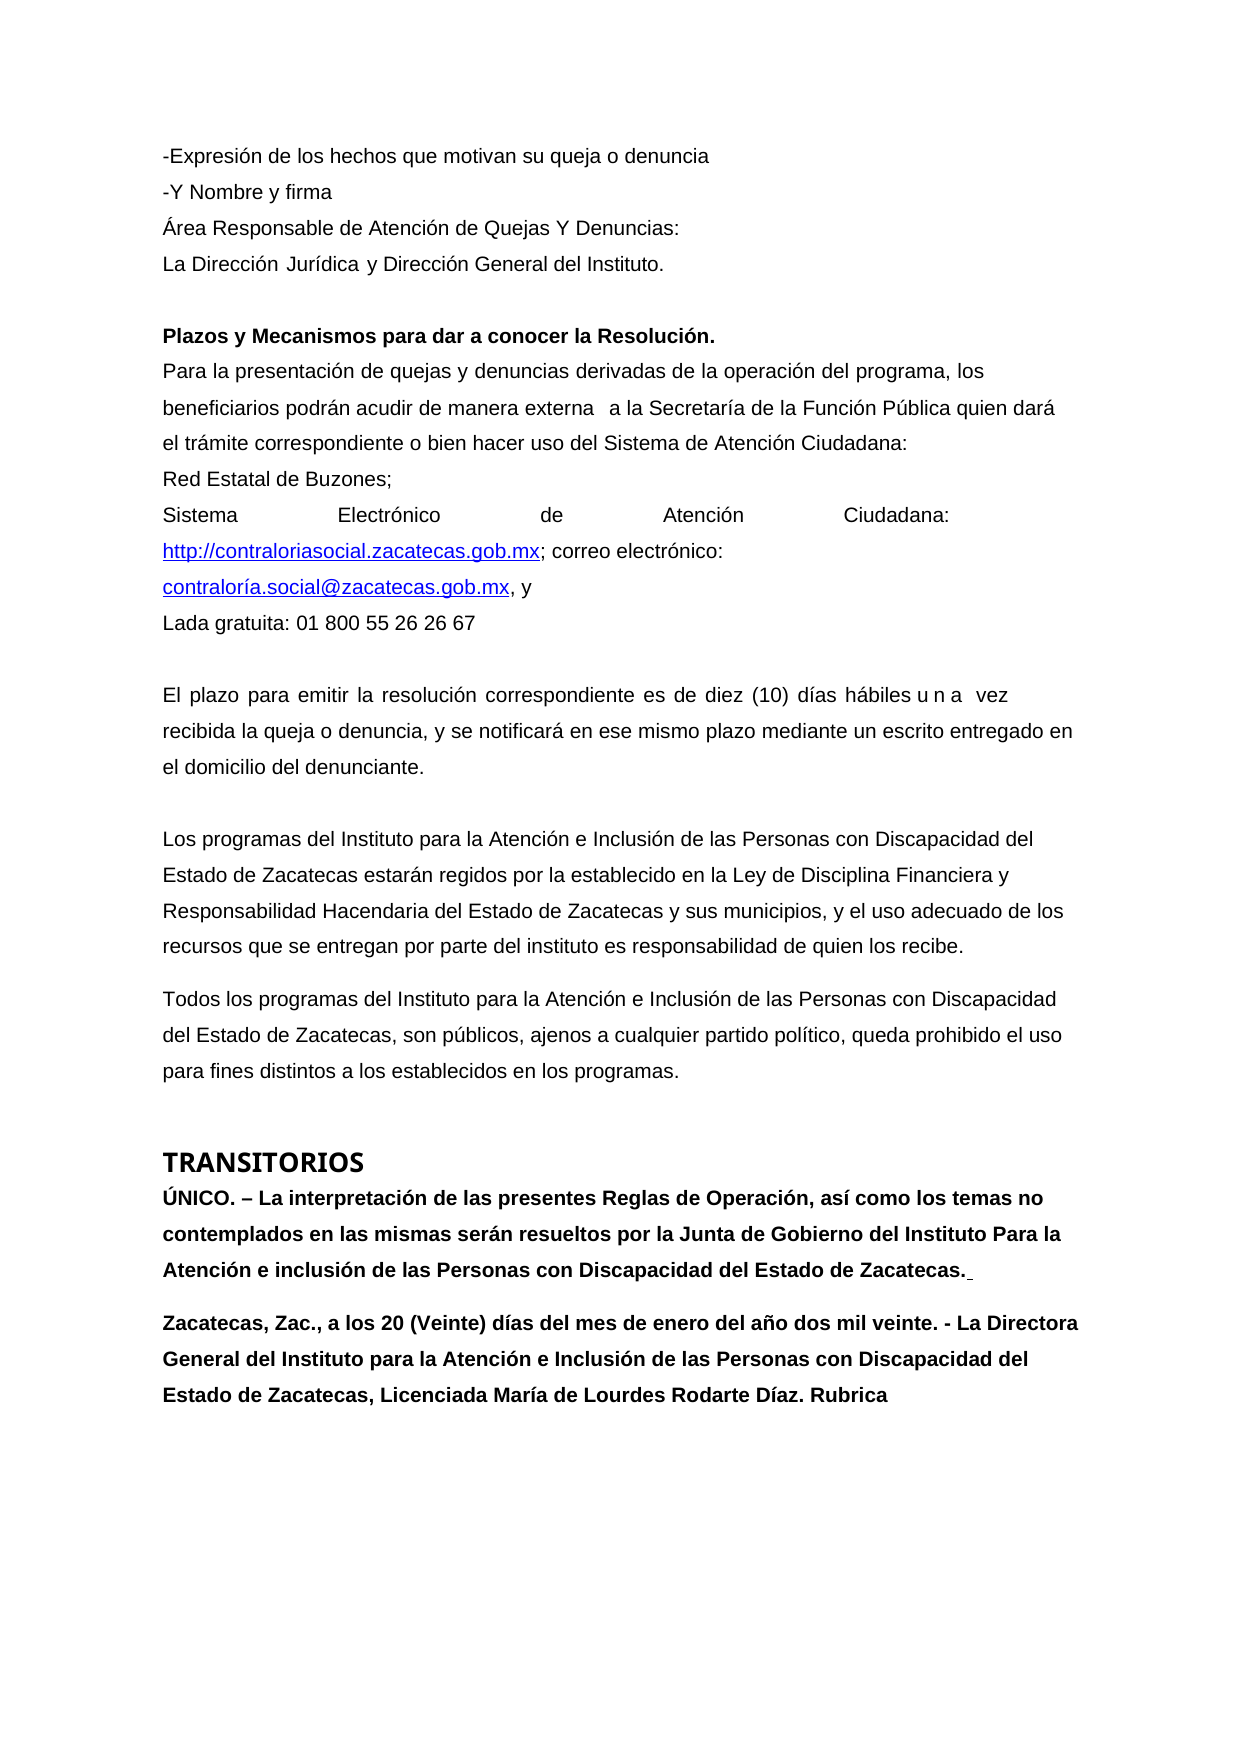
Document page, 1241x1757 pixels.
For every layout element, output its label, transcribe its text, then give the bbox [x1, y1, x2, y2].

text -Y Nombre y firma [162, 179, 1084, 203]
text Para la presentación de quejas y denuncias derivadas de la operación del programa, los beneficiarios podrán acudir de manera externa a la Secretaría de la Función Pública quien dará el trámite correspondiente o bien hacer uso del Sistema de Atención Ciudadana: [162, 359, 1076, 455]
subtitle TRANSITORIOS [162, 1144, 1082, 1181]
text Zacatecas, Zac., a los 20 (Veinte) días del mes de enero del año dos mil veinte. - La Directora General del Instituto para la Atención e Inclusión de las Personas con Discapacidad del Estado de Zacatecas, Licenciada María de Lourdes Rodarte Díaz. Rubrica [162, 1311, 1082, 1406]
text Sistema Electrónico de Atención Ciudadana: http://contraloriasocial.zacatecas.gob.mx; correo electrónico: contraloría.social@zacatecas.gob.mx, y [162, 503, 1076, 599]
text Área Responsable de Atención de Quejas Y Denuncias: [162, 215, 1084, 239]
text Todos los programas del Instituto para la Atención e Inclusión de las Personas con Discapacidad del Estado de Zacatecas, son públicos, ajenos a cualquier partido político, queda prohibido el uso para fines distintos a los establecidos en los programas. [162, 987, 1082, 1083]
text La Dirección Jurídica y Dirección General del Instituto. [162, 251, 1075, 275]
text Los programas del Instituto para la Atención e Inclusión de las Personas con Discapacidad del Estado de Zacatecas estarán regidos por la establecido en la Ley de Disciplina Financiera y Responsabilidad Hacendaria del Estado de Zacatecas y sus municipios, y el uso adecuado de los recursos que se entregan por parte del instituto es responsabilidad de quien los recibe. [162, 827, 1082, 958]
text ÚNICO. – La interpretación de las presentes Reglas de Operación, así como los temas no contemplados en las mismas serán resueltos por la Junta de Gobierno del Instituto Para la Atención e inclusión de las Personas con Discapacidad del Estado de Zacatecas. [162, 1186, 1082, 1282]
text Lada gratuita: 01 800 55 26 26 67 [162, 611, 1076, 635]
text Plazos y Mecanismos para dar a conocer la Resolución. [162, 323, 935, 347]
text -Expresión de los hechos que motivan su queja o denuncia [162, 143, 1084, 167]
text Red Estatal de Buzones; [162, 467, 1084, 491]
text El plazo para emitir la resolución correspondiente es de diez (10) días hábiles una vez recibida la queja o denuncia, y se notificará en ese mismo plazo mediante un escrito entregado en el domicilio del denunciante. [162, 683, 1076, 779]
